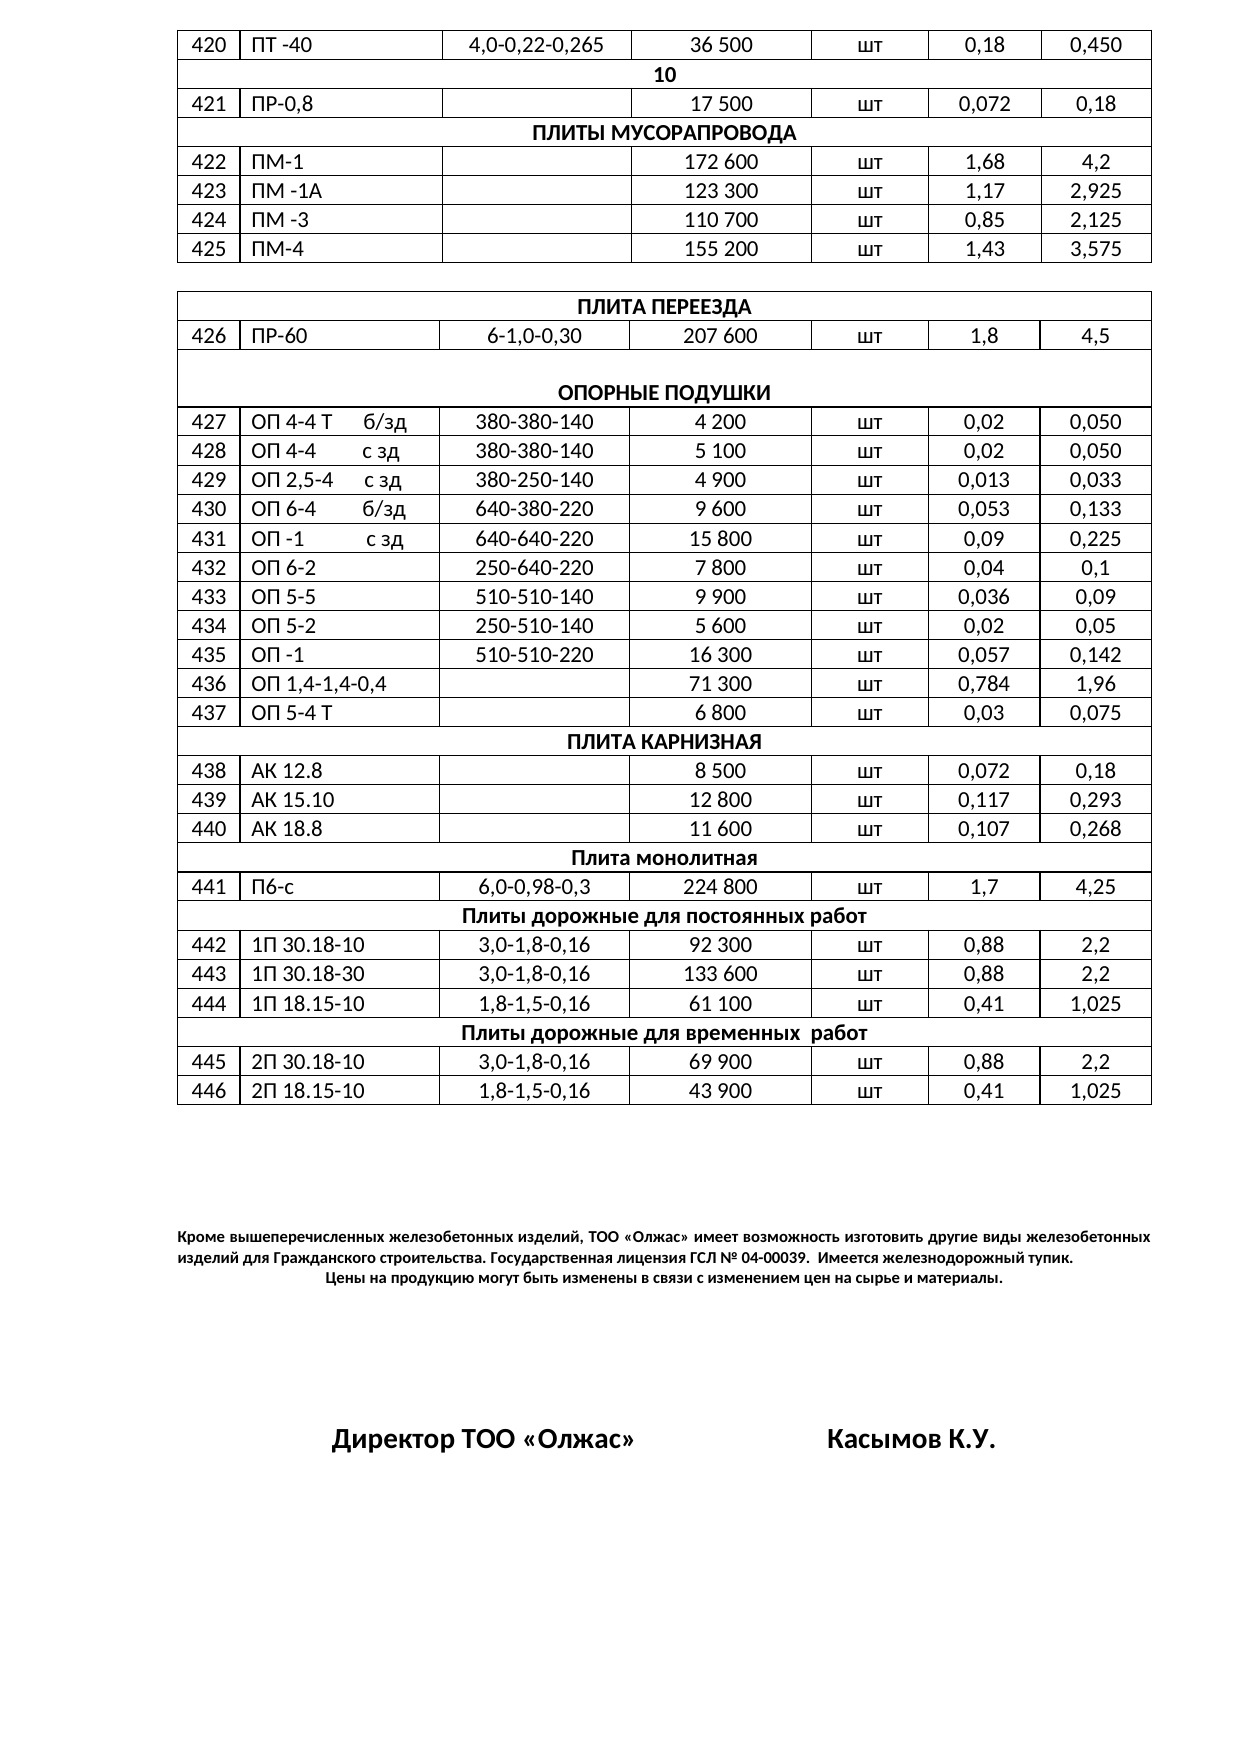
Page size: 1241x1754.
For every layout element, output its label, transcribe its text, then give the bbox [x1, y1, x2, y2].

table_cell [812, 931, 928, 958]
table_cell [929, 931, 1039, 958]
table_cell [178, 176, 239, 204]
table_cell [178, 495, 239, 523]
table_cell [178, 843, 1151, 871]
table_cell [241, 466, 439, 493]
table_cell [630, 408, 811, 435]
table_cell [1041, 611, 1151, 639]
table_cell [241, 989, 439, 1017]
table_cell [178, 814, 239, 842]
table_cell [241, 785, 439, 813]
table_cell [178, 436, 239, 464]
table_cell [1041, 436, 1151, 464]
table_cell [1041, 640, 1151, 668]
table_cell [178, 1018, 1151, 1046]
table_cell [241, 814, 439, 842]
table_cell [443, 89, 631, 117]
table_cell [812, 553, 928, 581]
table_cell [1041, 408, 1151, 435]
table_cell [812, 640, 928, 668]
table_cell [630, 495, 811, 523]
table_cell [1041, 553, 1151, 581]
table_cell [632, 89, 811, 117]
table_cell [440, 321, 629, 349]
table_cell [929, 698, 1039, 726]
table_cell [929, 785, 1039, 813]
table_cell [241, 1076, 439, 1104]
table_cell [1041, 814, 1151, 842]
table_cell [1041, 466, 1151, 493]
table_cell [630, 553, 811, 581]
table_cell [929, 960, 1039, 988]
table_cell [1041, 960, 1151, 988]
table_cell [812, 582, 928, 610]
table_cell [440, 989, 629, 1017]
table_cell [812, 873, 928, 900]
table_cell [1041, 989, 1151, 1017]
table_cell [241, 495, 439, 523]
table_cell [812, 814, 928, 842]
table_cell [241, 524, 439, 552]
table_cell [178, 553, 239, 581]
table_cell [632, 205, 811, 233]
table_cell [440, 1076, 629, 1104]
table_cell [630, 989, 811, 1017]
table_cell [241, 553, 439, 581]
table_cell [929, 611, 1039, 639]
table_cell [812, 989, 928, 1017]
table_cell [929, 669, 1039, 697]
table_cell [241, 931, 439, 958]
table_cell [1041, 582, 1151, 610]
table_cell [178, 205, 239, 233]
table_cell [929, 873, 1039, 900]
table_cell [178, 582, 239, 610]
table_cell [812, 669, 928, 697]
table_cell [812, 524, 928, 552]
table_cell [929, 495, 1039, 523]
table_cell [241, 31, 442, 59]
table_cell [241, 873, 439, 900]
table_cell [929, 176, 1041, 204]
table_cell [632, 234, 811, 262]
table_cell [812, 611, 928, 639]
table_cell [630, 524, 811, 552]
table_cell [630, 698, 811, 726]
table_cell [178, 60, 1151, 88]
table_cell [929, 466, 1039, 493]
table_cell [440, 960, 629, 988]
text Директор ТОО «Олжас» Касымов К.У. [177, 1420, 1152, 1456]
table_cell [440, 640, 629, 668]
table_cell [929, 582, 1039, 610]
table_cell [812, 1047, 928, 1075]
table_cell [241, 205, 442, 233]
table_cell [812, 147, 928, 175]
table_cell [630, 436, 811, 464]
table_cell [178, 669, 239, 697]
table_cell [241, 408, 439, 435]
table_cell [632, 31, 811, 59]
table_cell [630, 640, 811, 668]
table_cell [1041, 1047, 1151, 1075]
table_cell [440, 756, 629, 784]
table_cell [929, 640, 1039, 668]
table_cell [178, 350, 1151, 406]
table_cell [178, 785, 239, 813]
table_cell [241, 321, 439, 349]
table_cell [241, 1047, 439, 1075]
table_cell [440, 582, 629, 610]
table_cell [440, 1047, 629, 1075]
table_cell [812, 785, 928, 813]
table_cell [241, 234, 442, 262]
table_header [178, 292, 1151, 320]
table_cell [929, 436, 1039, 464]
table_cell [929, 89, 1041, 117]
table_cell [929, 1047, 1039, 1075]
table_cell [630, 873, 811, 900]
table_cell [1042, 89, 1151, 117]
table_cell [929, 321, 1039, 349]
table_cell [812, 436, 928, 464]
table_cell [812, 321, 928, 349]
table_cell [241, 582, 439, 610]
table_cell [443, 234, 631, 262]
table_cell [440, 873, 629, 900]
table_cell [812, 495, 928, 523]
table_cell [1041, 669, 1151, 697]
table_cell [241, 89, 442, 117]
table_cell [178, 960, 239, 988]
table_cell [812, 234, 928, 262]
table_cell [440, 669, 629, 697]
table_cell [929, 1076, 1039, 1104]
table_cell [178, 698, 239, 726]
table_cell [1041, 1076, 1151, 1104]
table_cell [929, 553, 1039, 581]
text Цены на продукцию могут быть изменены в связи с изменением цен на сырье и материалы. [177, 1267, 1152, 1288]
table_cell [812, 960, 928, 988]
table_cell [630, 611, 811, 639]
text Кроме вышеперечисленных железобетонных изделий, ТОО «Олжас» имеет возможность изготовить другие виды железобетонных изделий для Гражданского строительства. Государственная лицензия ГСЛ № 04-00039. Имеется железнодорожный тупик. [177, 1227, 1152, 1267]
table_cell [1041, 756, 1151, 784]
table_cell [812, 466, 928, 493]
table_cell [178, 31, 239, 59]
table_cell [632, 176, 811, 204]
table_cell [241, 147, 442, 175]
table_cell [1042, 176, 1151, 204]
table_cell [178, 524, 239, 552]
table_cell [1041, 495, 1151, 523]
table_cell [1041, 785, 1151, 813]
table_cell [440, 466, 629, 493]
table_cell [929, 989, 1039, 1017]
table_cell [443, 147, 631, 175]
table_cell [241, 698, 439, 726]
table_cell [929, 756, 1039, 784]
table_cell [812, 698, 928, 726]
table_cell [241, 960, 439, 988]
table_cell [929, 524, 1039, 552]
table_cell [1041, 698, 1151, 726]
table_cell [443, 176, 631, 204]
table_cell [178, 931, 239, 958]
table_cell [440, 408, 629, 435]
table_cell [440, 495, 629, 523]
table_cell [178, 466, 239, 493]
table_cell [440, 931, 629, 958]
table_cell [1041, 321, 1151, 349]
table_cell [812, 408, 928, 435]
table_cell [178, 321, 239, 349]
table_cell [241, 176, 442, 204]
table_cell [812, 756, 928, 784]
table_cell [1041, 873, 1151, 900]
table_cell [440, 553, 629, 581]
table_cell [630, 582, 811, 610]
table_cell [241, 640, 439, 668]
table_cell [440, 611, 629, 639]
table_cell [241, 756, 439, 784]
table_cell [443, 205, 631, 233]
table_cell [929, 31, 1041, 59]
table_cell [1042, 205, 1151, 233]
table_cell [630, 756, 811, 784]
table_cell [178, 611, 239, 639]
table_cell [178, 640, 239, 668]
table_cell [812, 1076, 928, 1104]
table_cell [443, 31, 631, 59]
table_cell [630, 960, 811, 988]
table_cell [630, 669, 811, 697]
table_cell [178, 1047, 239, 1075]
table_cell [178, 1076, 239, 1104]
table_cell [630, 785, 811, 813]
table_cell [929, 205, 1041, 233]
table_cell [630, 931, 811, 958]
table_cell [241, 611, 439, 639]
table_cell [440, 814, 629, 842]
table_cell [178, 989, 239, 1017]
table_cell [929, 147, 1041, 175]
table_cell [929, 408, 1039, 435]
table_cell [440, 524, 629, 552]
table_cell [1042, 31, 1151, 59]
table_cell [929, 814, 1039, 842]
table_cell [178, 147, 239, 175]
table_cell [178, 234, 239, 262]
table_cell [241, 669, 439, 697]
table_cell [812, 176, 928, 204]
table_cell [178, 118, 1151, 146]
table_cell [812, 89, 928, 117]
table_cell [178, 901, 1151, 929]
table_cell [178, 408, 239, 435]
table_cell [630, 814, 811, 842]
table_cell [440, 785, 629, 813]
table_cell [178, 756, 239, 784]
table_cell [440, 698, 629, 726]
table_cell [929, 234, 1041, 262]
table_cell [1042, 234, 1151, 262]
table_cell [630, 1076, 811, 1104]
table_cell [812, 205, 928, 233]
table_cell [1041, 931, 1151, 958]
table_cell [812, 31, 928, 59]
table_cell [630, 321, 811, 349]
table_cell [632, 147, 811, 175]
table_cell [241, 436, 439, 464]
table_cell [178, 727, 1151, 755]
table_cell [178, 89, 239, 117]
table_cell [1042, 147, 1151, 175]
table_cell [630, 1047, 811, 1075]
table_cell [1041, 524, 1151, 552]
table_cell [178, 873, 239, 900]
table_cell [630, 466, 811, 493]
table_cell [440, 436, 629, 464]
